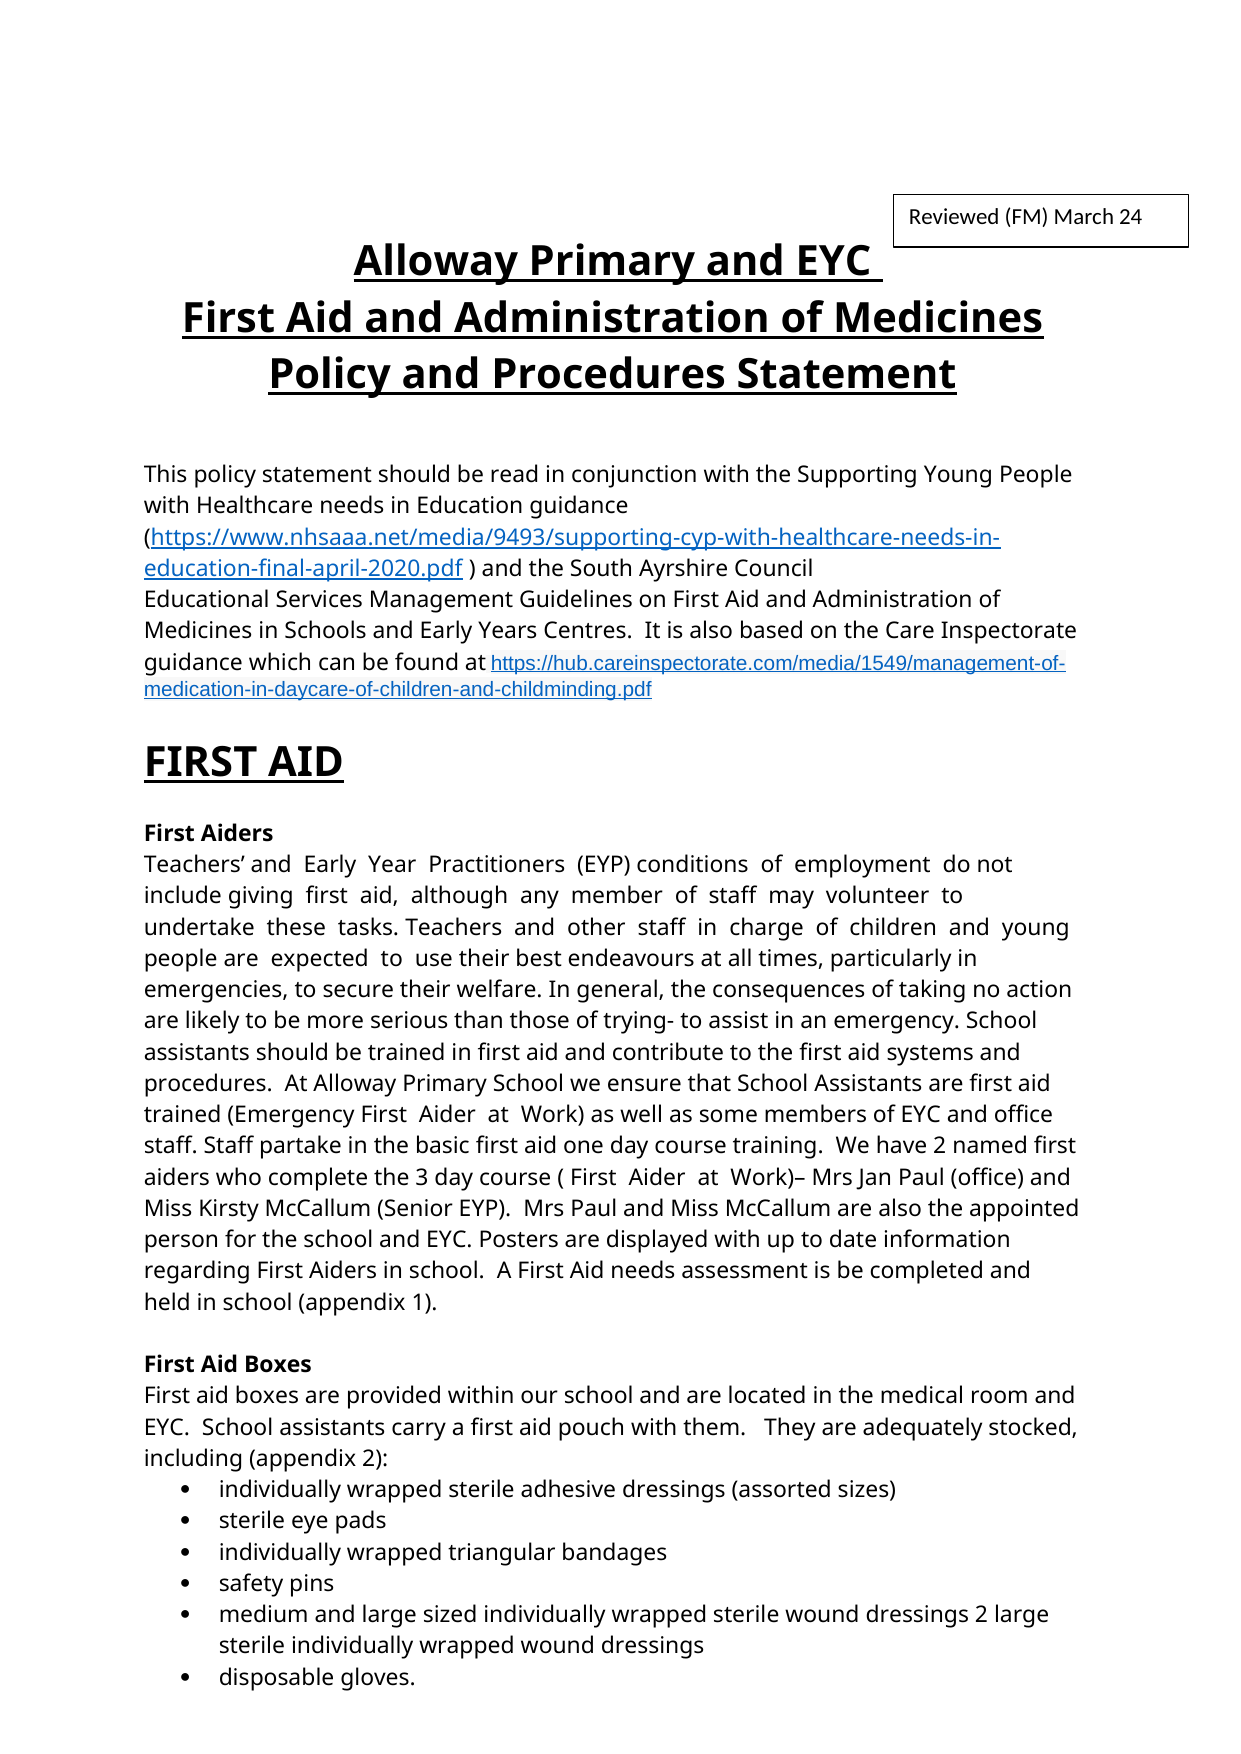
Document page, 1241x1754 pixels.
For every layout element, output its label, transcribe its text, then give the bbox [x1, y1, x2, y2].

text First Aiders [143, 817, 1081, 848]
list disposable gloves. [181, 1660, 1081, 1692]
text First Aid and Administration of Medicines [143, 288, 1081, 344]
list medium and large sized individually wrapped sterile wound dressings 2 large sterile individually wrapped wound dressings [181, 1598, 1081, 1660]
list sterile eye pads [181, 1504, 1081, 1535]
text This policy statement should be read in conjunction with the Supporting Young People with Healthcare needs in Education guidance (https://www.nhsaaa.net/media/9493/supporting-cyp-with-healthcare-needs-in-education-final-april-2020.pdf ) and the South Ayrshire Council [143, 458, 1081, 583]
text First Aid Boxes [143, 1348, 1081, 1379]
text First aid boxes are provided within our school and are located in the medical room and EYC. School assistants carry a first aid pouch with them. They are adequately stocked, including (appendix 2): [143, 1379, 1081, 1473]
text FIRST AID [143, 732, 1081, 817]
text Educational Services Management Guidelines on First Aid and Administration of Medicines in Schools and Early Years Centres. It is also based on the Care Inspectorate guidance which can be found at https://hub.careinspectorate.com/media/1549/management-of-medication-in-daycare-of-children-and-childminding.pdf [143, 583, 1081, 701]
text Teachers’ and Early Year Practitioners (EYP) conditions of employment do not include giving first aid, although any member of staff may volunteer to undertake these tasks. Teachers and other staff in charge of children and young people are expected to use their best endeavours at all times, particularly in emergencies, to secure their welfare. In general, the consequences of taking no action are likely to be more serious than those of trying- to assist in an emergency. School assistants should be trained in first aid and contribute to the first aid systems and procedures. At Alloway Primary School we ensure that School Assistants are first aid trained (Emergency First Aider at Work) as well as some members of EYC and office staff. Staff partake in the basic first aid one day course training. We have 2 named first aiders who complete the 3 day course ( First Aider at Work)– Mrs Jan Paul (office) and Miss Kirsty McCallum (Senior EYP). Mrs Paul and Miss McCallum are also the appointed person for the school and EYC. Posters are displayed with up to date information regarding First Aiders in school. A First Aid needs assessment is be completed and held in school (appendix 1). [143, 848, 1081, 1317]
list individually wrapped sterile adhesive dressings (assorted sizes) [181, 1473, 1081, 1504]
text Policy and Procedures Statement [143, 344, 1081, 401]
list safety pins [181, 1567, 1081, 1598]
text Alloway Primary and EYC [143, 231, 1081, 288]
list individually wrapped triangular bandages [181, 1535, 1081, 1567]
